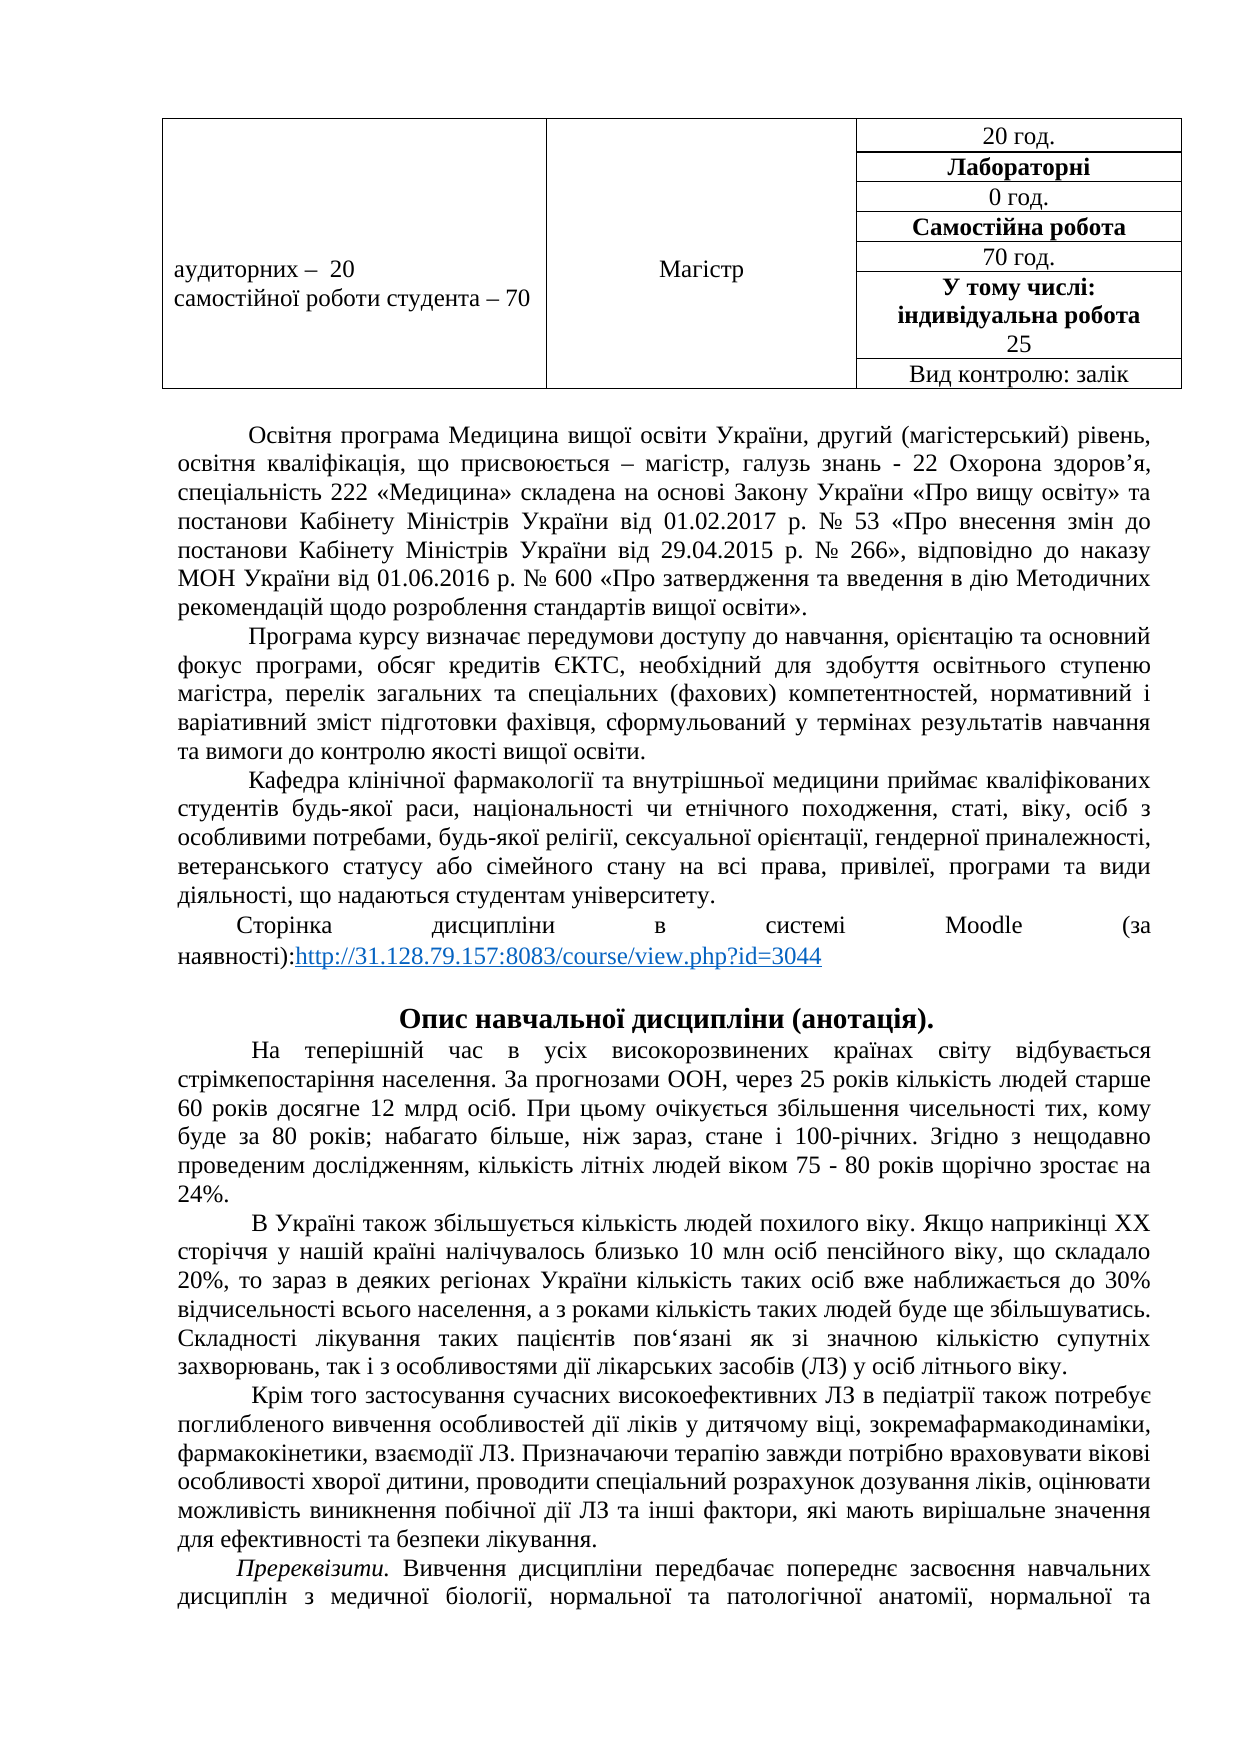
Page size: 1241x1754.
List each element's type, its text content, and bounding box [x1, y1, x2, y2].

text На теперішній час в усіх високорозвинених країнах світу відбувається стрімкепостаріння населення. За прогнозами ООН, через 25 років кількість людей старше 60 років досягне 12 млрд осіб. При цьому очікується збільшення чисельності тих, кому буде за 80 років; набагато більше, ніж зараз, стане і 100-річних. Згідно з нещодавно проведеним дослідженням, кількість літніх людей віком 75 - 80 років щорічно зростає на 24%. [177, 1035, 1152, 1208]
table_cell Самостійна робота [857, 212, 1181, 241]
text Освітня програма Медицина вищої освіти України, другий (магістерський) рівень, освітня кваліфікація, що присвоюється – магістр, галузь знань - 22 Охорона здоров’я, спеціальність 222 «Медицина» складена на основі Закону України «Про вищу освіту» та постанови Кабінету Міністрів України від 01.02.2017 р. № 53 «Про внесення змін до постанови Кабінету Міністрів України від 29.04.2015 р. № 266», відповідно до наказу МОН України від 01.06.2016 р. № 600 «Про затвердження та введення в дію Методичних рекомендацій щодо розроблення стандартів вищої освіти». [177, 420, 1152, 621]
text Опис навчальної дисципліни (анотація). [325, 1002, 1152, 1035]
table_cell Лабораторні [857, 153, 1181, 181]
table_cell Вид контролю: залік [857, 359, 1181, 388]
text Крім того застосування сучасних високоефективних ЛЗ в педіатрії також потребує поглибленого вивчення особливостей дії ліків у дитячому віці, зокремафармакодинаміки, фармакокінетики, взаємодії ЛЗ. Призначаючи терапію завжди потрібно враховувати вікові особливості хворої дитини, проводити спеціальний розрахунок дозування ліків, оцінювати можливість виникнення побічної дії ЛЗ та інші фактори, які мають вирішальне значення для ефективності та безпеки лікування. [177, 1380, 1152, 1553]
table_cell У тому числі: індивідуальна робота 25 [857, 272, 1181, 358]
text В Україні також збільшується кількість людей похилого віку. Якщо наприкінці ХХ сторіччя у нашій країні налічувалось близько 10 млн осіб пенсійного віку, що складало 20%, то зараз в деяких регіонах України кількість таких осіб вже наближається до 30% відчисельності всього населення, а з роками кількість таких людей буде ще збільшуватись. Складності лікування таких пацієнтів пов‘язані як зі значною кількістю супутніх захворювань, так і з особливостями дії лікарських засобів (ЛЗ) у осіб літнього віку. [177, 1208, 1152, 1380]
table_cell 0 год. [857, 182, 1181, 211]
text Сторінка дисципліни в системі Moodle (за наявності):http://31.128.79.157:8083/course/view.php?id=3044 [177, 908, 1152, 971]
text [177, 1553, 1152, 1610]
table_cell 70 год. [857, 242, 1181, 271]
text Програма курсу визначає передумови доступу до навчання, орієнтацію та основний фокус програми, обсяг кредитів ЄКТС, необхідний для здобуття освітнього ступеню магістра, перелік загальних та спеціальних (фахових) компетентностей, нормативний і варіативний зміст підготовки фахівця, сформульований у термінах результатів навчання та вимоги до контролю якості вищої освіти. [177, 621, 1152, 765]
text Кафедра клінічної фармакології та внутрішньої медицини приймає кваліфікованих студентів будь-якої раси, національності чи етнічного походження, статі, віку, осіб з особливими потребами, будь-якої релігії, сексуальної орієнтації, гендерної приналежності, ветеранського статусу або сімейного стану на всі права, привілеї, програми та види діяльності, що надаються студентам університету. [177, 765, 1152, 908]
table_cell 20 год. [857, 119, 1181, 151]
